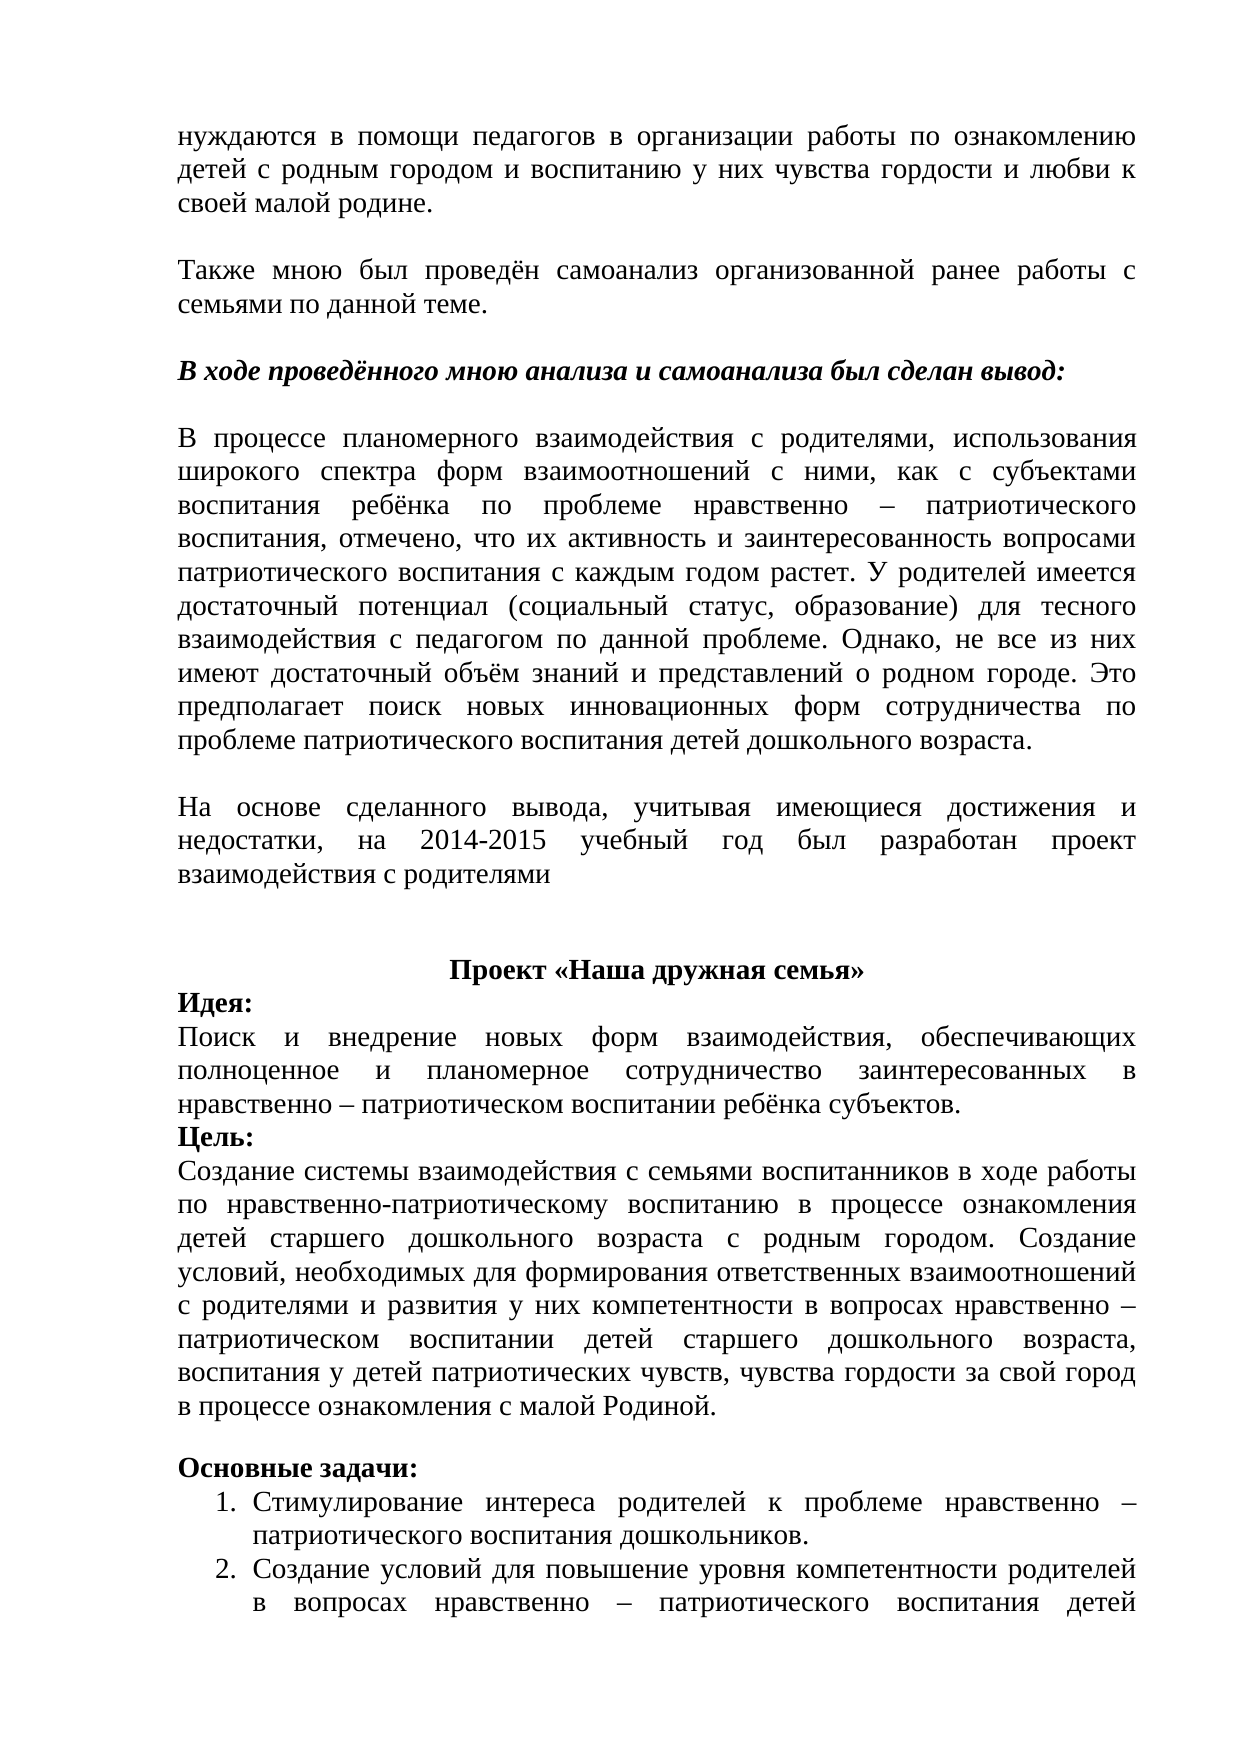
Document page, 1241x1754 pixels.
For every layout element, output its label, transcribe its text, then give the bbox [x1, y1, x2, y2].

text На основе сделанного вывода, учитывая имеющиеся достижения и недостатки, на 2014-2015 учебный год был разработан проект взаимодействия с родителями [177, 789, 1137, 889]
text Создание системы взаимодействия с семьями воспитанников в ходе работы по нравственно-патриотическому воспитанию в процессе ознакомления детей старшего дошкольного возраста с родным городом. Создание условий, необходимых для формирования ответственных взаимоотношений с родителями и развития у них компетентности в вопросах нравственно – патриотическом воспитании детей старшего дошкольного возраста, воспитания у детей патриотических чувств, чувства гордости за свой город в процессе ознакомления с малой Родиной. [177, 1153, 1137, 1421]
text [177, 118, 1137, 219]
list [215, 1551, 1137, 1618]
text Проект «Наша дружная семья» [177, 952, 1137, 985]
list Стимулирование интереса родителей к проблеме нравственно –патриотического воспитания дошкольников. [215, 1484, 1137, 1551]
text В процессе планомерного взаимодействия с родителями, использования широкого спектра форм взаимоотношений с ними, как с субъектами воспитания ребёнка по проблеме нравственно – патриотического воспитания, отмечено, что их активность и заинтересованность вопросами патриотического воспитания с каждым годом растет. У родителей имеется достаточный потенциал (социальный статус, образование) для тесного взаимодействия с педагогом по данной проблеме. Однако, не все из них имеют достаточный объём знаний и представлений о родном городе. Это предполагает поиск новых инновационных форм сотрудничества по проблеме патриотического воспитания детей дошкольного возраста. [177, 420, 1137, 755]
text Также мною был проведён самоанализ организованной ранее работы с семьями по данной теме. [177, 252, 1137, 319]
text Поиск и внедрение новых форм взаимодействия, обеспечивающих полноценное и планомерное сотрудничество заинтересованных в нравственно – патриотическом воспитании ребёнка субъектов. [177, 1019, 1137, 1119]
text Идея: [177, 985, 1137, 1019]
text Цель: [177, 1119, 1137, 1153]
text В ходе проведённого мною анализа и самоанализа был сделан вывод: [177, 353, 1137, 386]
text Основные задачи: [177, 1450, 1137, 1484]
